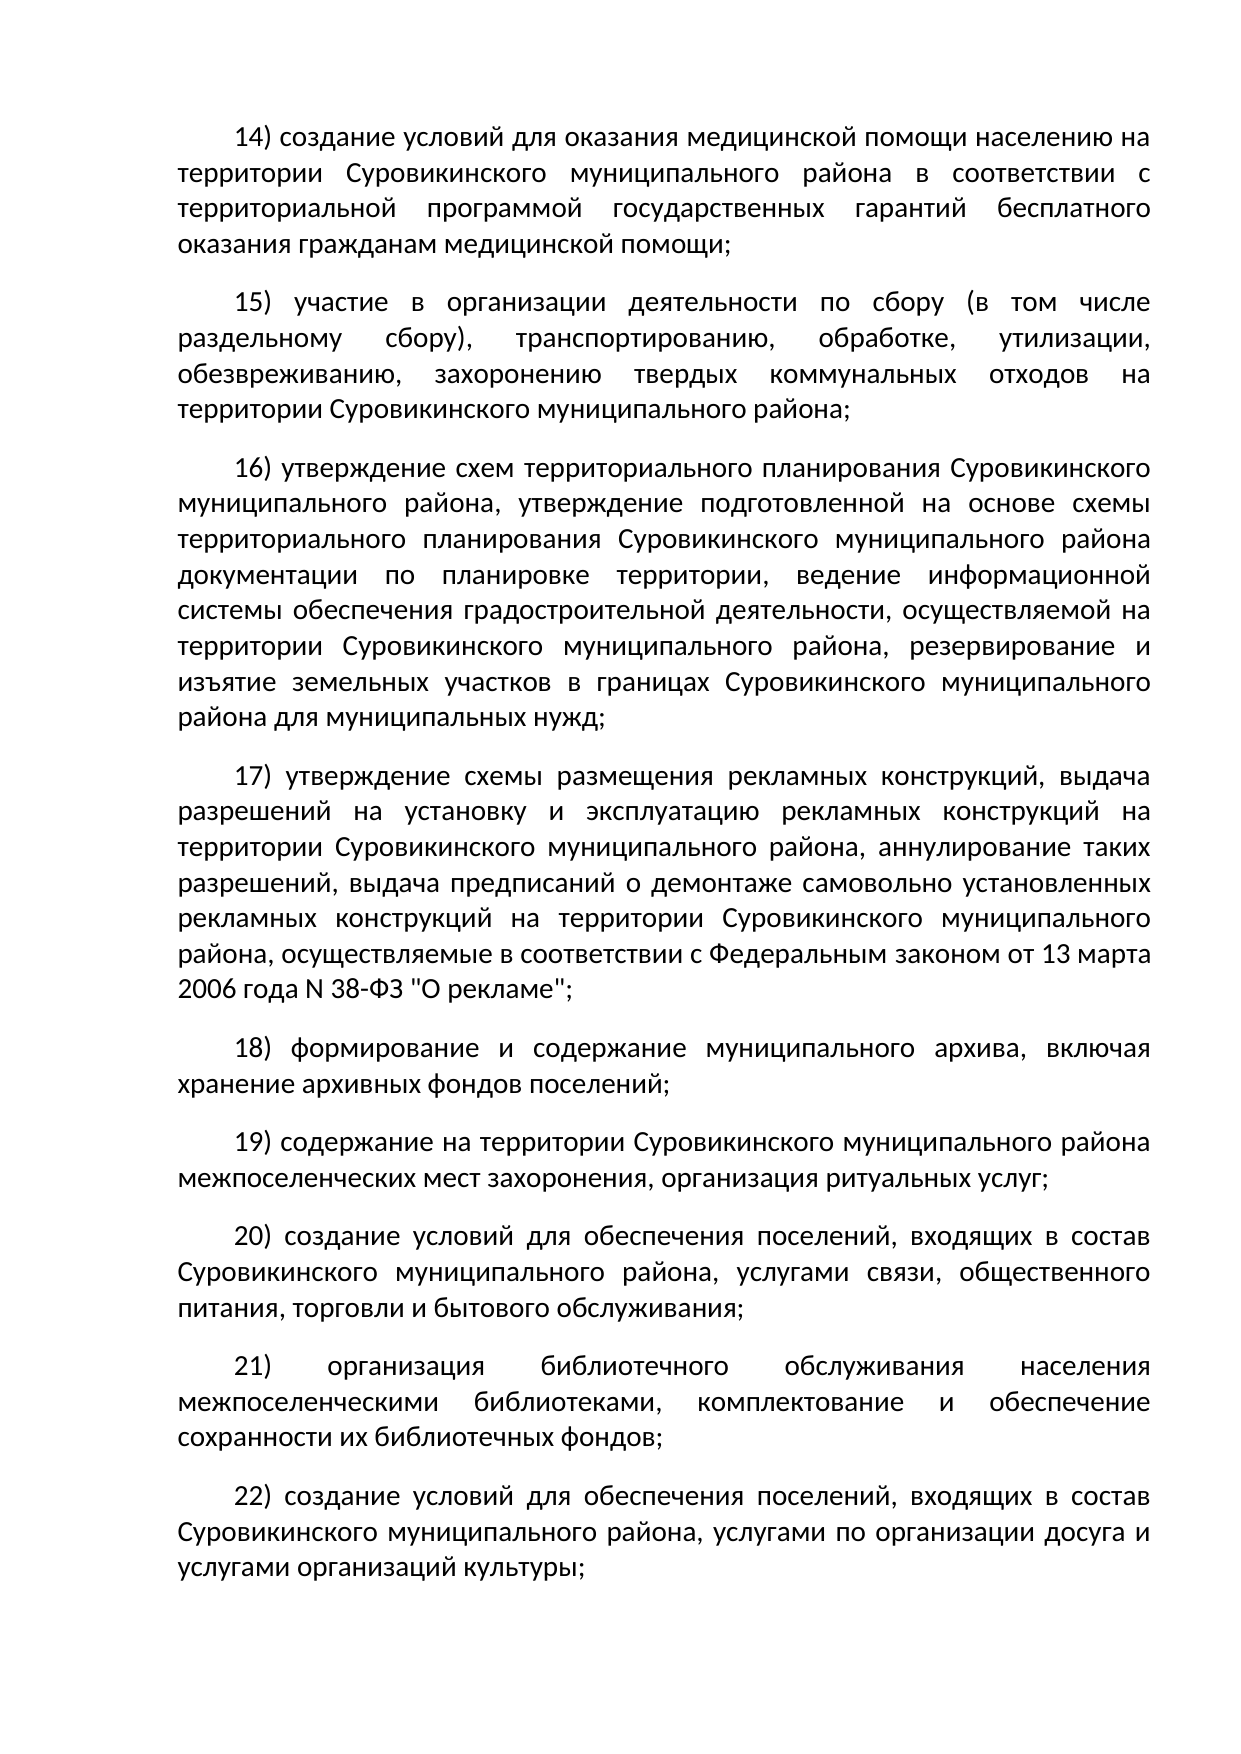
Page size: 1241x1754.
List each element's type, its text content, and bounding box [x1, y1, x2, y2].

text 19) содержание на территории Суровикинского муниципального района межпоселенческих мест захоронения, организация ритуальных услуг; [177, 1123, 1152, 1194]
text 21) организация библиотечного обслуживания населения межпоселенческими библиотеками, комплектование и обеспечение сохранности их библиотечных фондов; [177, 1347, 1152, 1454]
text 18) формирование и содержание муниципального архива, включая хранение архивных фондов поселений; [177, 1029, 1152, 1100]
text 15) участие в организации деятельности по сбору (в том числе раздельному сбору), транспортированию, обработке, утилизации, обезвреживанию, захоронению твердых коммунальных отходов на территории Суровикинского муниципального района; [177, 283, 1152, 426]
text 16) утверждение схем территориального планирования Суровикинского муниципального района, утверждение подготовленной на основе схемы территориального планирования Суровикинского муниципального района документации по планировке территории, ведение информационной системы обеспечения градостроительной деятельности, осуществляемой на территории Суровикинского муниципального района, резервирование и изъятие земельных участков в границах Суровикинского муниципального района для муниципальных нужд; [177, 449, 1152, 734]
text 20) создание условий для обеспечения поселений, входящих в состав Суровикинского муниципального района, услугами связи, общественного питания, торговли и бытового обслуживания; [177, 1217, 1152, 1324]
text 22) создание условий для обеспечения поселений, входящих в состав Суровикинского муниципального района, услугами по организации досуга и услугами организаций культуры; [177, 1477, 1152, 1584]
text 17) утверждение схемы размещения рекламных конструкций, выдача разрешений на установку и эксплуатацию рекламных конструкций на территории Суровикинского муниципального района, аннулирование таких разрешений, выдача предписаний о демонтаже самовольно установленных рекламных конструкций на территории Суровикинского муниципального района, осуществляемые в соответствии с Федеральным законом от 13 марта 2006 года N 38-ФЗ "О рекламе"; [177, 757, 1152, 1006]
text 14) создание условий для оказания медицинской помощи населению на территории Суровикинского муниципального района в соответствии с территориальной программой государственных гарантий бесплатного оказания гражданам медицинской помощи; [177, 118, 1152, 261]
